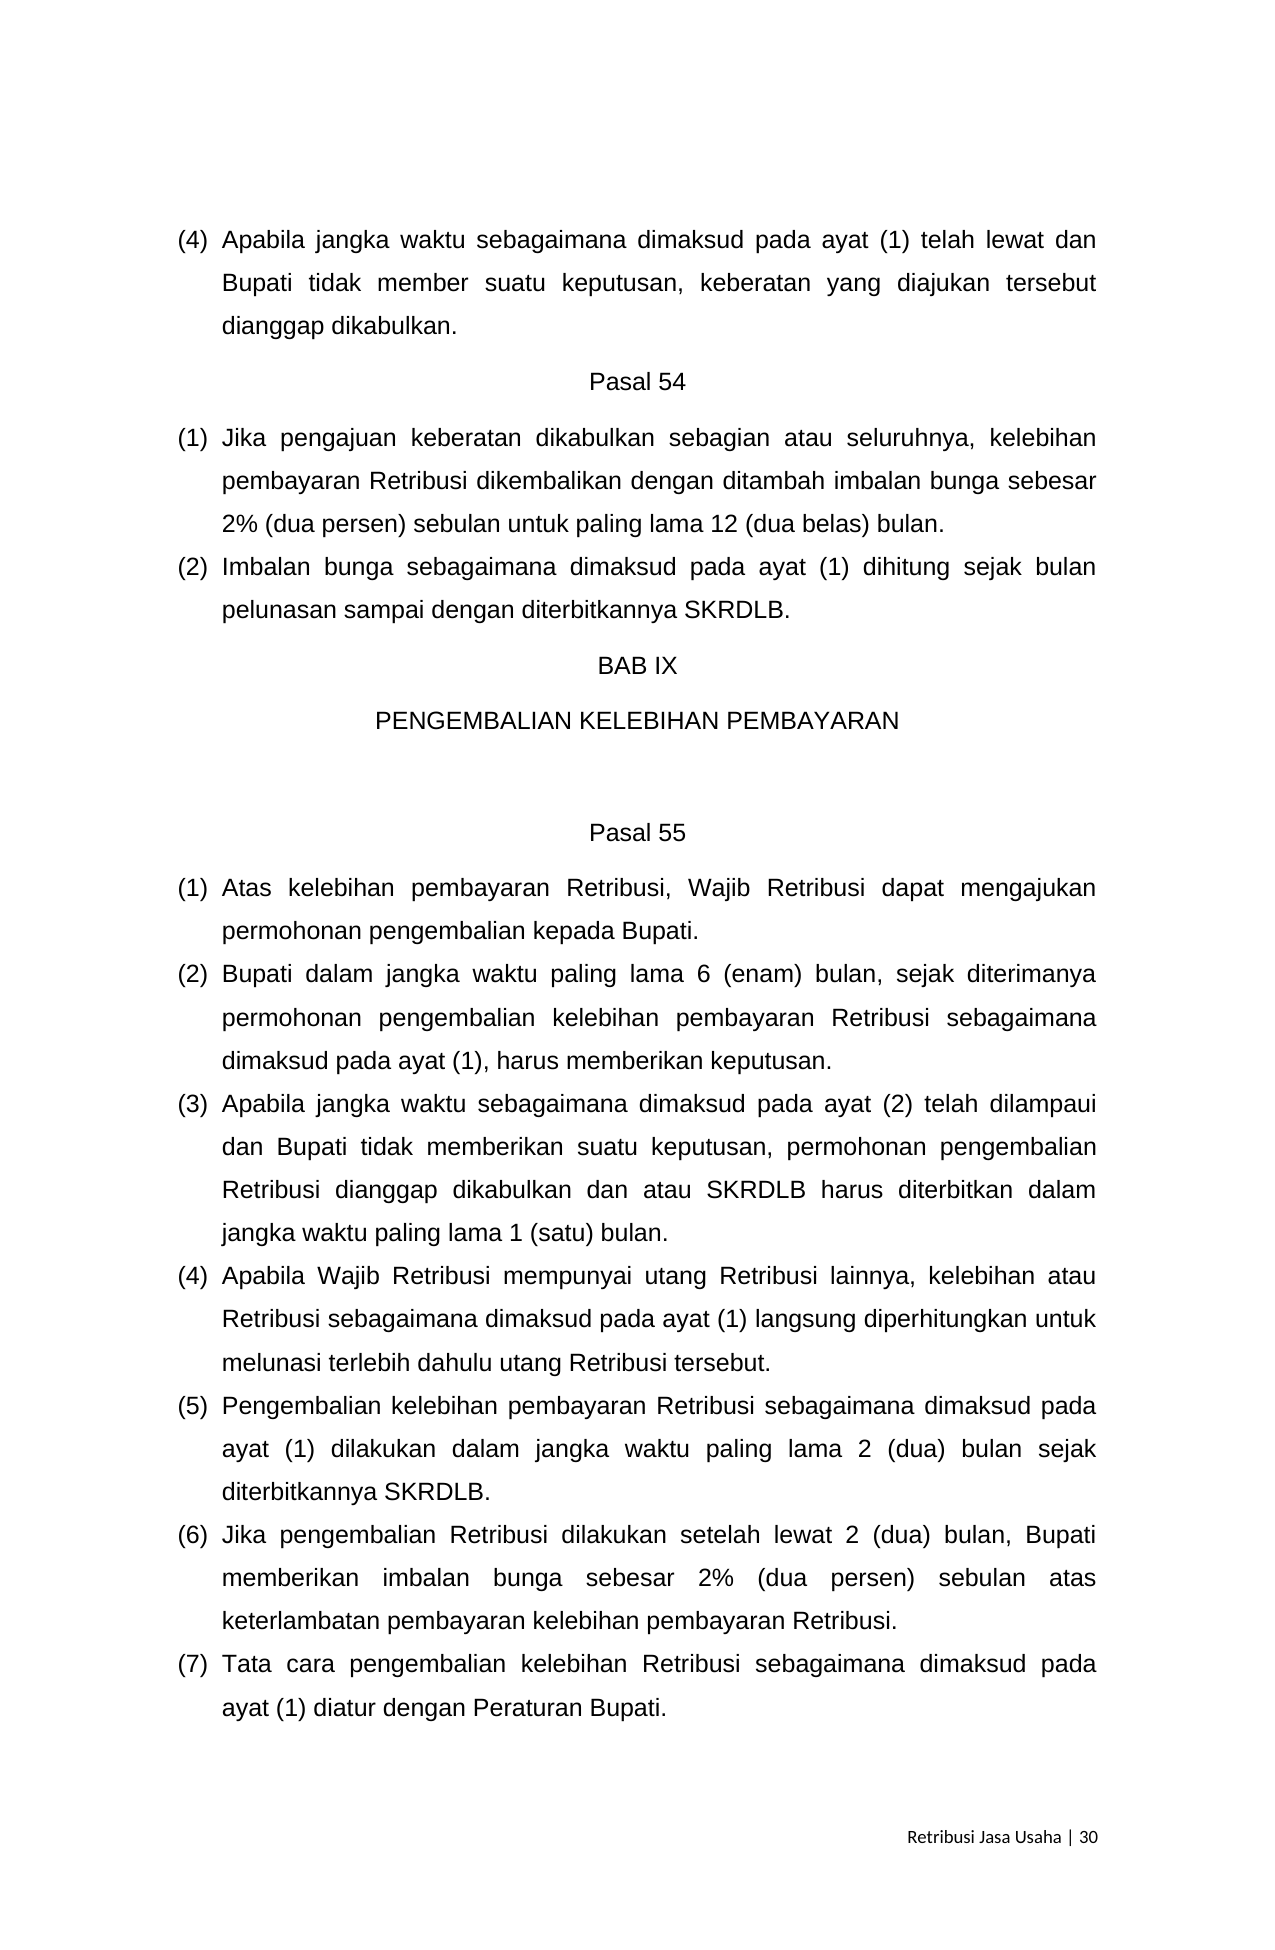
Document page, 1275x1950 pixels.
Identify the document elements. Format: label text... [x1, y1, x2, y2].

list Jika pengembalian Retribusi dilakukan setelah lewat 2 (dua) bulan, Bupati memberikan imbalan bunga sebesar 2% (dua persen) sebulan atas keterlambatan pembayaran kelebihan pembayaran Retribusi. [177, 1520, 1098, 1635]
list Pengembalian kelebihan pembayaran Retribusi sebagaimana dimaksud pada ayat (1) dilakukan dalam jangka waktu paling lama 2 (dua) bulan sejak diterbitkannya SKRDLB. [177, 1391, 1098, 1506]
text PENGEMBALIAN KELEBIHAN PEMBAYARAN [177, 706, 1098, 735]
list Atas kelebihan pembayaran Retribusi, Wajib Retribusi dapat mengajukan permohonan pengembalian kepada Bupati. [177, 873, 1098, 945]
text BAB IX [177, 651, 1098, 679]
text Pasal 55 [177, 817, 1098, 846]
list Apabila jangka waktu sebagaimana dimaksud pada ayat (1) telah lewat dan Bupati tidak member suatu keputusan, keberatan yang diajukan tersebut dianggap dikabulkan. [177, 225, 1098, 340]
list Tata cara pengembalian kelebihan Retribusi sebagaimana dimaksud pada ayat (1) diatur dengan Peraturan Bupati. [177, 1649, 1098, 1721]
list Apabila Wajib Retribusi mempunyai utang Retribusi lainnya, kelebihan atau Retribusi sebagaimana dimaksud pada ayat (1) langsung diperhitungkan untuk melunasi terlebih dahulu utang Retribusi tersebut. [177, 1261, 1098, 1376]
list Jika pengajuan keberatan dikabulkan sebagian atau seluruhnya, kelebihan pembayaran Retribusi dikembalikan dengan ditambah imbalan bunga sebesar 2% (dua persen) sebulan untuk paling lama 12 (dua belas) bulan. [177, 422, 1098, 537]
list Apabila jangka waktu sebagaimana dimaksud pada ayat (2) telah dilampaui dan Bupati tidak memberikan suatu keputusan, permohonan pengembalian Retribusi dianggap dikabulkan dan atau SKRDLB harus diterbitkan dalam jangka waktu paling lama 1 (satu) bulan. [177, 1089, 1098, 1247]
text Pasal 54 [177, 367, 1098, 396]
list Imbalan bunga sebagaimana dimaksud pada ayat (1) dihitung sejak bulan pelunasan sampai dengan diterbitkannya SKRDLB. [177, 552, 1098, 624]
list Bupati dalam jangka waktu paling lama 6 (enam) bulan, sejak diterimanya permohonan pengembalian kelebihan pembayaran Retribusi sebagaimana dimaksud pada ayat (1), harus memberikan keputusan. [177, 959, 1098, 1074]
